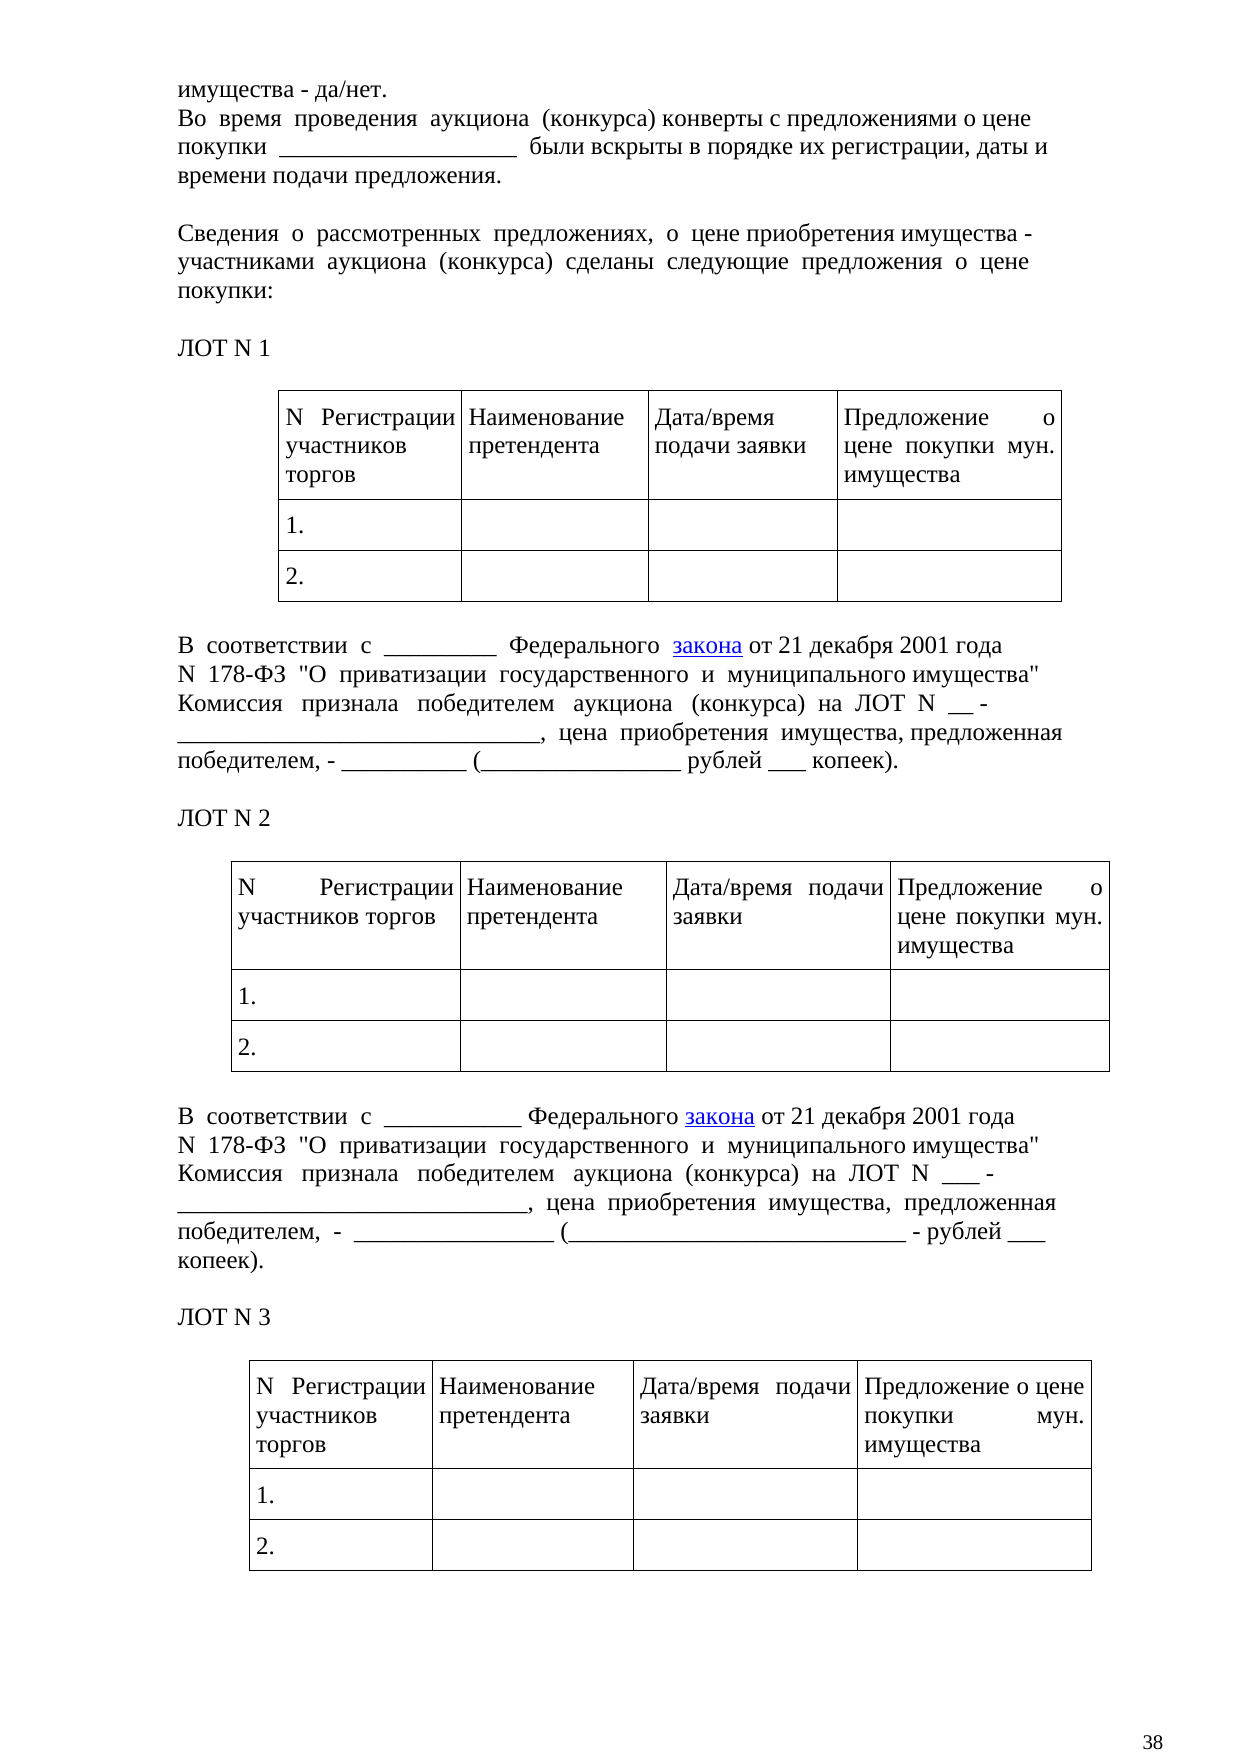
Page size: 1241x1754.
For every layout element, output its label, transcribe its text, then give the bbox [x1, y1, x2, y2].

table_header N Регистрации участников торгов [279, 391, 461, 499]
table_cell 1. [279, 500, 461, 550]
text В соответствии с _________ Федерального закона от 21 декабря 2001 года [177, 631, 1163, 659]
text _____________________________, цена приобретения имущества, предложенная [177, 717, 1163, 746]
table_cell [433, 1469, 633, 1519]
text копеек). [177, 1245, 1163, 1273]
table_header N Регистрации участников торгов [232, 862, 460, 969]
text N 178-ФЗ "О приватизации государственного и муниципального имущества" [177, 1130, 1163, 1158]
table_header Дата/время подачи заявки [649, 391, 837, 499]
table_header N Регистрации участников торгов [250, 1361, 432, 1468]
text ЛОТ N 1 [177, 333, 1163, 361]
table_cell [667, 970, 890, 1020]
table_cell [634, 1469, 857, 1519]
table_cell 1. [250, 1469, 432, 1519]
table_cell [634, 1520, 857, 1570]
text Комиссия признала победителем аукциона (конкурса) на ЛОТ N ___ - [177, 1158, 1163, 1187]
table_cell [462, 500, 648, 550]
table_header Предложение о цене покупки мун. имущества [838, 391, 1061, 499]
table_header Дата/время подачи заявки [634, 1361, 857, 1468]
table_header Наименование претендента [433, 1361, 633, 1468]
table_cell [433, 1520, 633, 1570]
text участниками аукциона (конкурса) сделаны следующие предложения о цене [177, 246, 1163, 275]
text Во время проведения аукциона (конкурса) конверты с предложениями о цене [177, 103, 1163, 131]
text ЛОТ N 2 [177, 803, 1163, 832]
table_cell [461, 1021, 666, 1071]
table_cell 2. [250, 1520, 432, 1570]
table_cell [461, 970, 666, 1020]
text Комиссия признала победителем аукциона (конкурса) на ЛОТ N __ - [177, 688, 1163, 717]
table_header Наименование претендента [462, 391, 648, 499]
table_header Предложение о цене покупки мун. имущества [858, 1361, 1091, 1468]
text Сведения о рассмотренных предложениях, о цене приобретения имущества - [177, 218, 1163, 246]
table_cell 2. [279, 551, 461, 601]
text В соответствии с ___________ Федерального закона от 21 декабря 2001 года [177, 1101, 1163, 1130]
text покупки: [177, 275, 1163, 304]
table_cell [838, 551, 1061, 601]
text времени подачи предложения. [177, 160, 1163, 189]
text победителем, - ________________ (___________________________ - рублей ___ [177, 1216, 1163, 1245]
table_cell [891, 970, 1109, 1020]
text имущества - да/нет. [177, 74, 1163, 103]
table_cell [891, 1021, 1109, 1071]
text ____________________________, цена приобретения имущества, предложенная [177, 1187, 1163, 1216]
text покупки ___________________ были вскрыты в порядке их регистрации, даты и [177, 131, 1163, 160]
text ЛОТ N 3 [177, 1302, 1163, 1331]
table_cell 1. [232, 970, 460, 1020]
table_header Наименование претендента [461, 862, 666, 969]
table_cell [649, 551, 837, 601]
table_cell [462, 551, 648, 601]
table_cell [667, 1021, 890, 1071]
table_cell [649, 500, 837, 550]
table_cell [858, 1469, 1091, 1519]
text N 178-ФЗ "О приватизации государственного и муниципального имущества" [177, 659, 1163, 688]
table_cell [838, 500, 1061, 550]
table_cell [858, 1520, 1091, 1570]
text победителем, - __________ (________________ рублей ___ копеек). [177, 746, 1163, 774]
table_header Дата/время подачи заявки [667, 862, 890, 969]
table_header Предложение о цене покупки мун. имущества [891, 862, 1109, 969]
table_cell 2. [232, 1021, 460, 1071]
